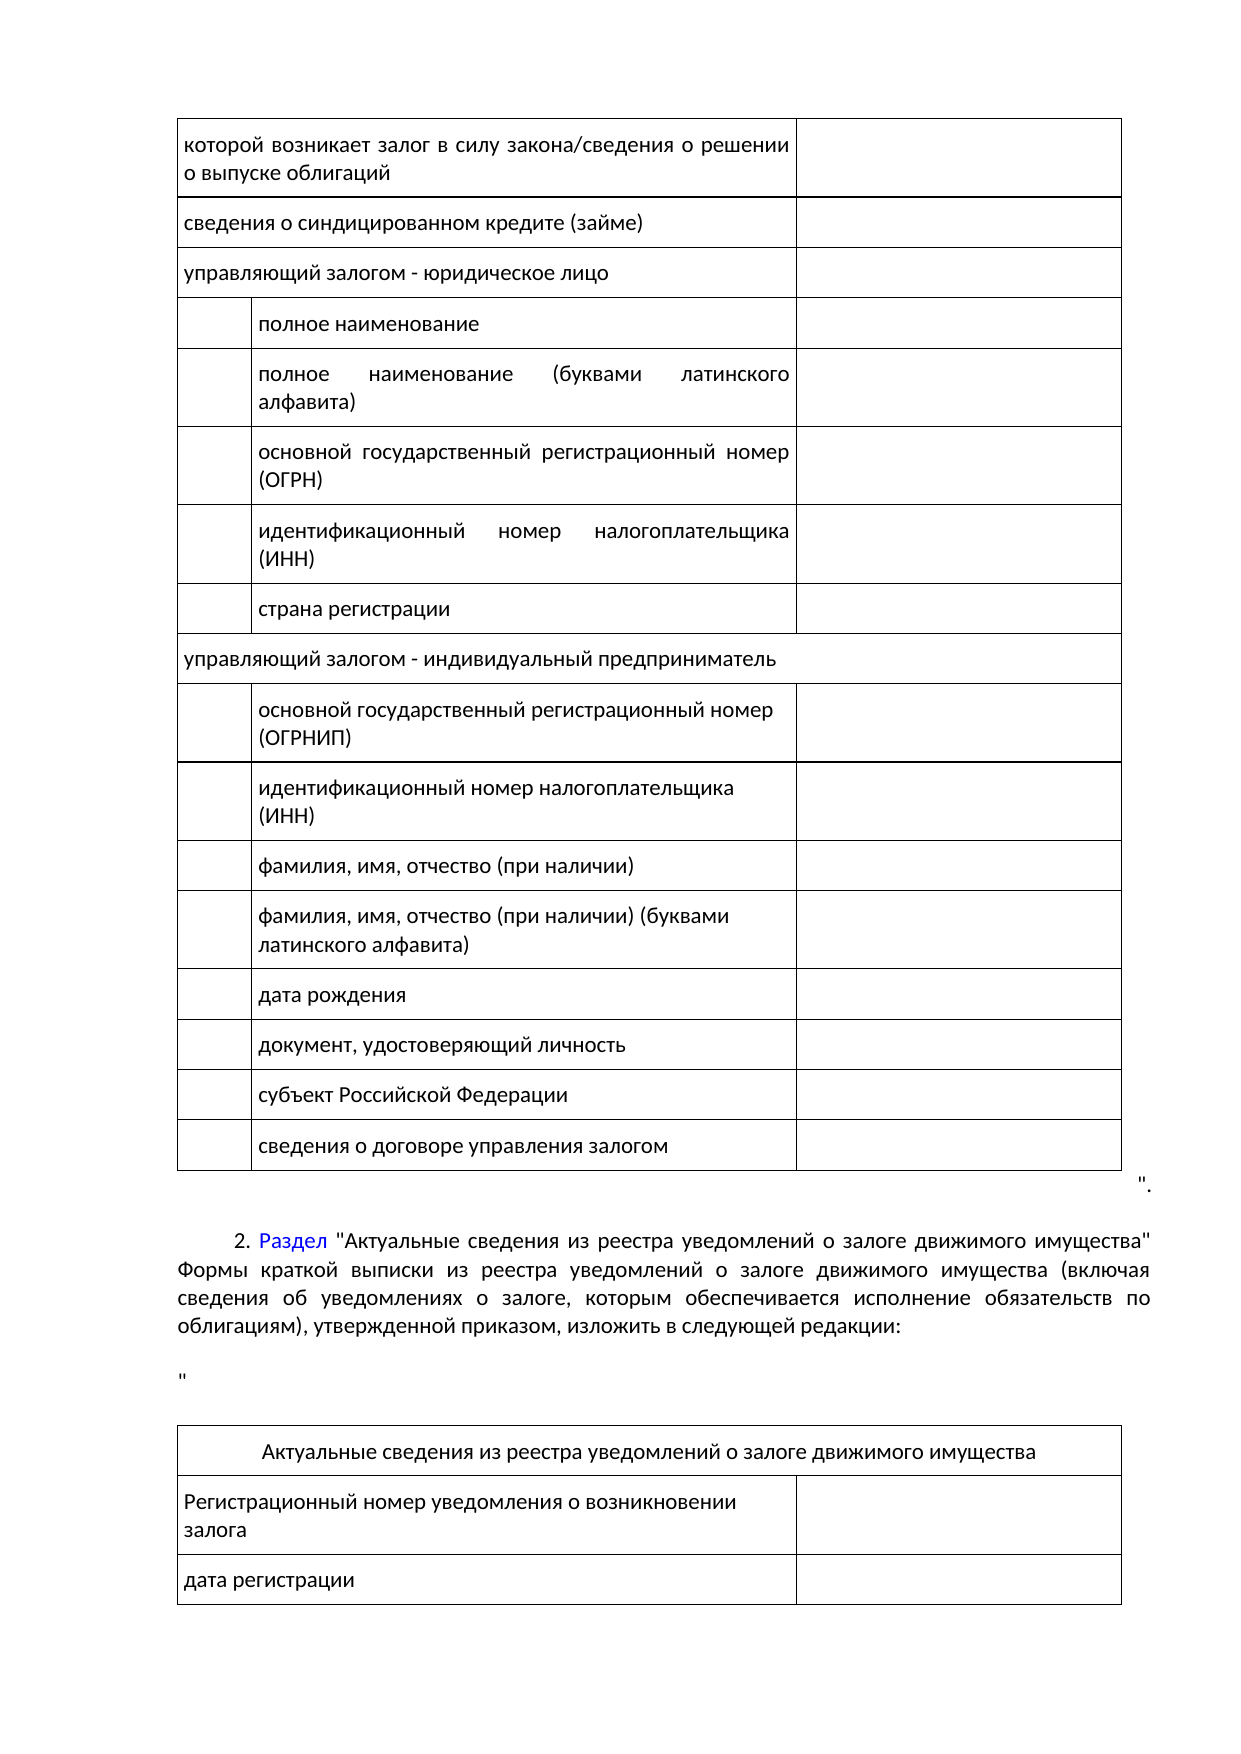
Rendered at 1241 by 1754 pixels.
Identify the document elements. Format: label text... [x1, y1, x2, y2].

table_cell основной государственный регистрационный номер (ОГРН) [252, 427, 796, 504]
table_cell [178, 298, 251, 347]
table_cell [178, 427, 251, 504]
table_cell [797, 969, 1121, 1019]
table_cell [797, 505, 1121, 582]
table_cell [797, 427, 1121, 504]
table_cell [797, 684, 1121, 761]
table_cell фамилия, имя, отчество (при наличии) (буквами латинского алфавита) [252, 891, 796, 968]
table_cell управляющий залогом - индивидуальный предприниматель [178, 634, 1121, 683]
table_cell [178, 349, 251, 426]
table_cell субъект Российской Федерации [252, 1070, 796, 1119]
text ". [177, 1171, 1152, 1199]
table_cell [797, 1555, 1121, 1604]
table_cell сведения о синдицированном кредите (займе) [178, 198, 796, 247]
table_cell идентификационный номер налогоплательщика (ИНН) [252, 763, 796, 840]
table_cell [797, 349, 1121, 426]
table_cell страна регистрации [252, 584, 796, 633]
table_cell [178, 969, 251, 1019]
table_cell [797, 1476, 1121, 1554]
table_cell [797, 248, 1121, 297]
table_cell фамилия, имя, отчество (при наличии) [252, 841, 796, 890]
table_cell [178, 1120, 251, 1169]
table_cell управляющий залогом - юридическое лицо [178, 248, 796, 297]
table_cell [797, 1070, 1121, 1119]
table_cell [178, 1020, 251, 1069]
table_cell [797, 763, 1121, 840]
table_cell [178, 1070, 251, 1119]
table_cell дата рождения [252, 969, 796, 1019]
table_cell [797, 891, 1121, 968]
table_cell [797, 584, 1121, 633]
table_cell [797, 1020, 1121, 1069]
table_cell [797, 198, 1121, 247]
table_cell [178, 891, 251, 968]
table_cell [178, 584, 251, 633]
table_cell [797, 841, 1121, 890]
table_cell документ, удостоверяющий личность [252, 1020, 796, 1069]
table_cell [797, 298, 1121, 347]
table_cell идентификационный номер налогоплательщика (ИНН) [252, 505, 796, 582]
table_cell [178, 684, 251, 761]
table_cell [178, 841, 251, 890]
table_header Актуальные сведения из реестра уведомлений о залоге движимого имущества [178, 1426, 1121, 1475]
table_cell [178, 763, 251, 840]
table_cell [178, 119, 796, 196]
table_cell основной государственный регистрационный номер (ОГРНИП) [252, 684, 796, 761]
table_cell сведения о договоре управления залогом [252, 1120, 796, 1169]
text " [177, 1367, 1152, 1395]
table_cell полное наименование [252, 298, 796, 347]
table_cell полное наименование (буквами латинского алфавита) [252, 349, 796, 426]
text 2. Раздел "Актуальные сведения из реестра уведомлений о залоге движимого имущества" Формы краткой выписки из реестра уведомлений о залоге движимого имущества (включая сведения об уведомлениях о залоге, которым обеспечивается исполнение обязательств по облигациям), утвержденной приказом, изложить в следующей редакции: [177, 1227, 1152, 1339]
table_cell дата регистрации [178, 1555, 796, 1604]
table_cell [797, 119, 1121, 196]
table_cell Регистрационный номер уведомления о возникновении залога [178, 1476, 796, 1554]
table_cell [797, 1120, 1121, 1169]
table_cell [178, 505, 251, 582]
